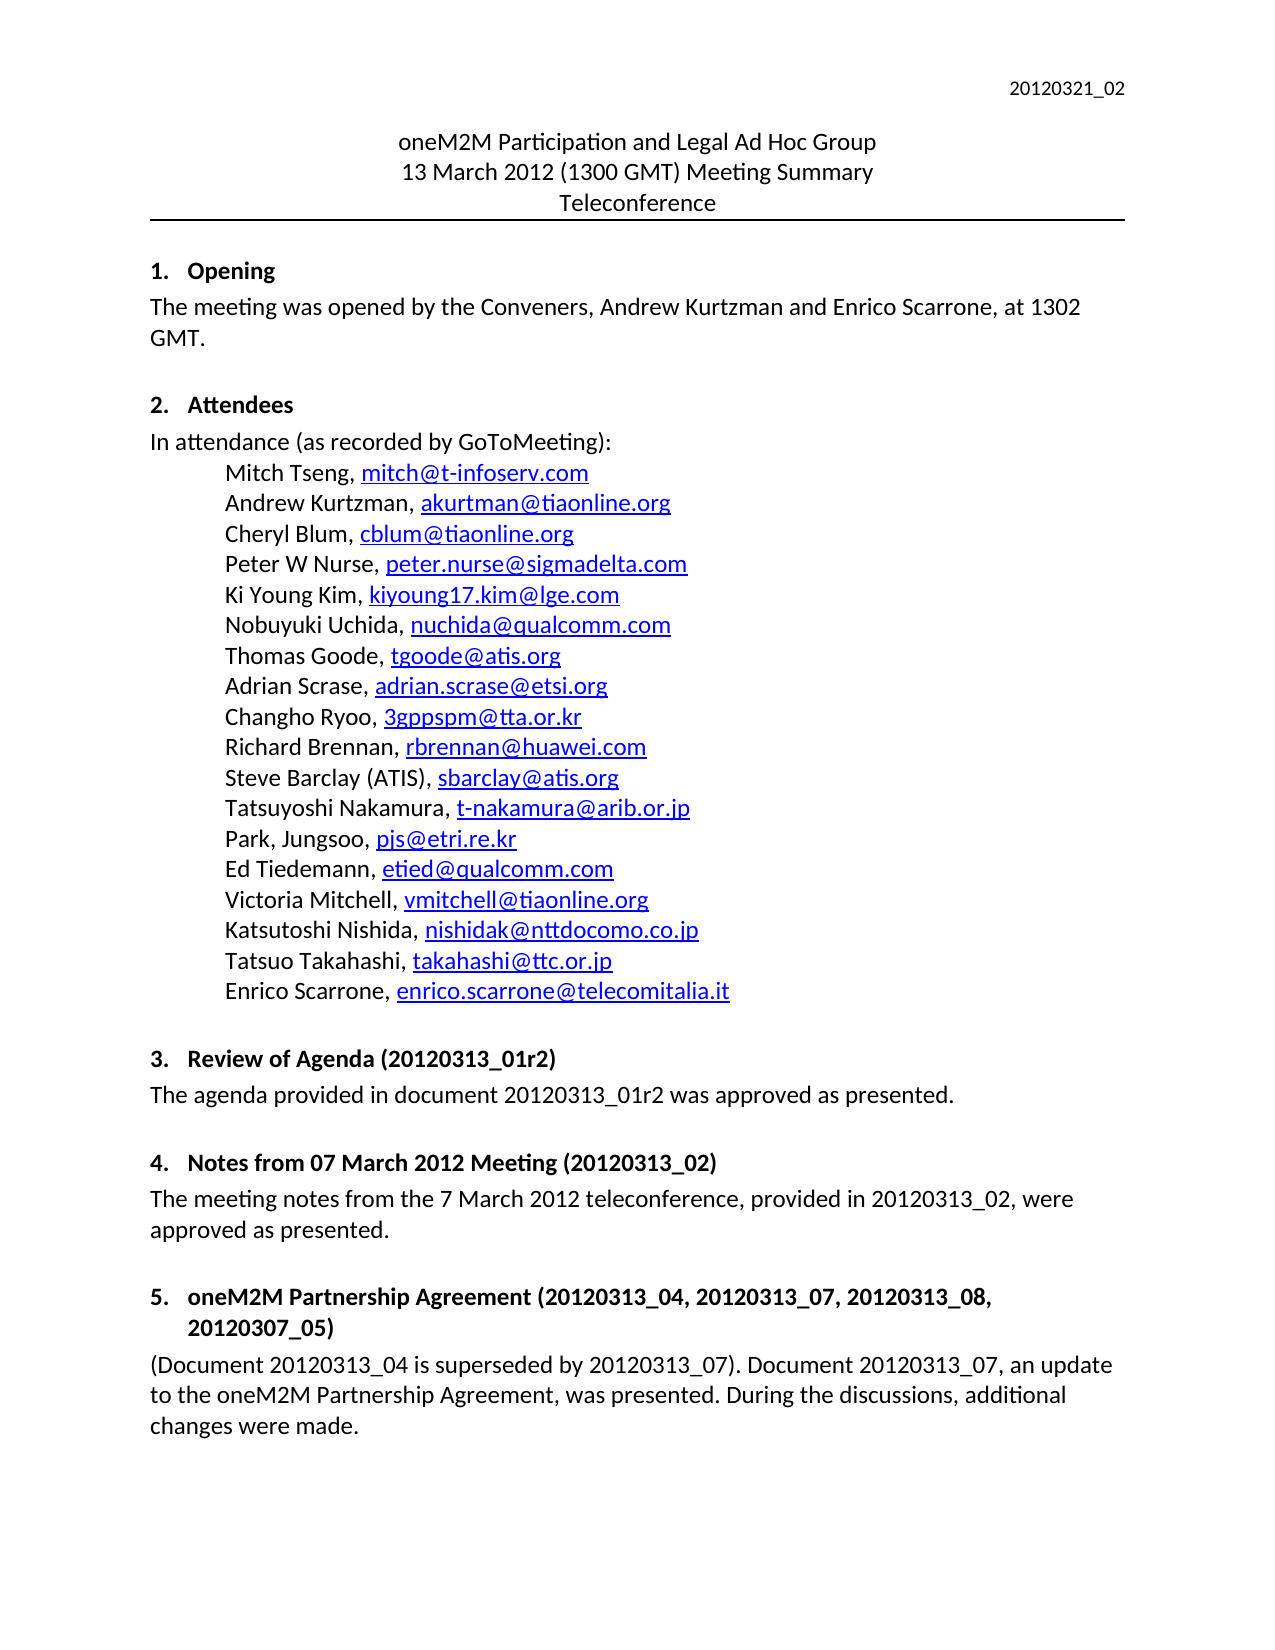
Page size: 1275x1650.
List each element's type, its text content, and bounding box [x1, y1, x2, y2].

text (Document 20120313_04 is superseded by 20120313_07). Document 20120313_07, an update to the oneM2M Partnership Agreement, was presented. During the discussions, additional changes were made. [150, 1349, 1125, 1440]
subtitle Opening [150, 255, 1125, 285]
text Ki Young Kim, kiyoung17.kim@lge.com [225, 579, 1125, 609]
text Katsutoshi Nishida, nishidak@nttdocomo.co.jp [225, 914, 1125, 945]
text Thomas Goode, tgoode@atis.org [225, 640, 1125, 670]
text Changho Ryoo, 3gppspm@tta.or.kr [225, 701, 1125, 731]
text Victoria Mitchell, vmitchell@tiaonline.org [225, 884, 1125, 914]
text The meeting notes from the 7 March 2012 teleconference, provided in 20120313_02, were approved as presented. [150, 1184, 1125, 1245]
text Park, Jungsoo, pjs@etri.re.kr [225, 823, 1125, 853]
text Tatsuyoshi Nakamura, t-nakamura@arib.or.jp [225, 792, 1125, 823]
text Steve Barclay (ATIS), sbarclay@atis.org [225, 762, 1125, 792]
text Peter W Nurse, peter.nurse@sigmadelta.com [225, 548, 1125, 579]
text Andrew Kurtzman, akurtman@tiaonline.org [225, 487, 1125, 518]
text Richard Brennan, rbrennan@huawei.com [225, 731, 1125, 762]
text Tatsuo Takahashi, takahashi@ttc.or.jp [225, 945, 1125, 976]
subtitle Review of Agenda (20120313_01r2) [150, 1043, 1125, 1073]
text In attendance (as recorded by GoToMeeting): [150, 426, 1125, 457]
text Cheryl Blum, cblum@tiaonline.org [225, 518, 1125, 548]
subtitle Attendees [150, 389, 1125, 420]
text Enrico Scarrone, enrico.scarrone@telecomitalia.it [225, 976, 1125, 1006]
subtitle oneM2M Partnership Agreement (20120313_04, 20120313_07, 20120313_08, 20120307_05) [150, 1281, 1125, 1342]
text The meeting was opened by the Conveners, Andrew Kurtzman and Enrico Scarrone, at 1302 GMT. [150, 292, 1125, 353]
text The agenda provided in document 20120313_01r2 was approved as presented. [150, 1079, 1125, 1110]
text Adrian Scrase, adrian.scrase@etsi.org [225, 670, 1125, 701]
text Nobuyuki Uchida, nuchida@qualcomm.com [225, 609, 1125, 640]
subtitle Notes from 07 March 2012 Meeting (20120313_02) [150, 1147, 1125, 1177]
text Mitch Tseng, mitch@t-infoserv.com [225, 457, 1125, 487]
text Ed Tiedemann, etied@qualcomm.com [225, 853, 1125, 884]
